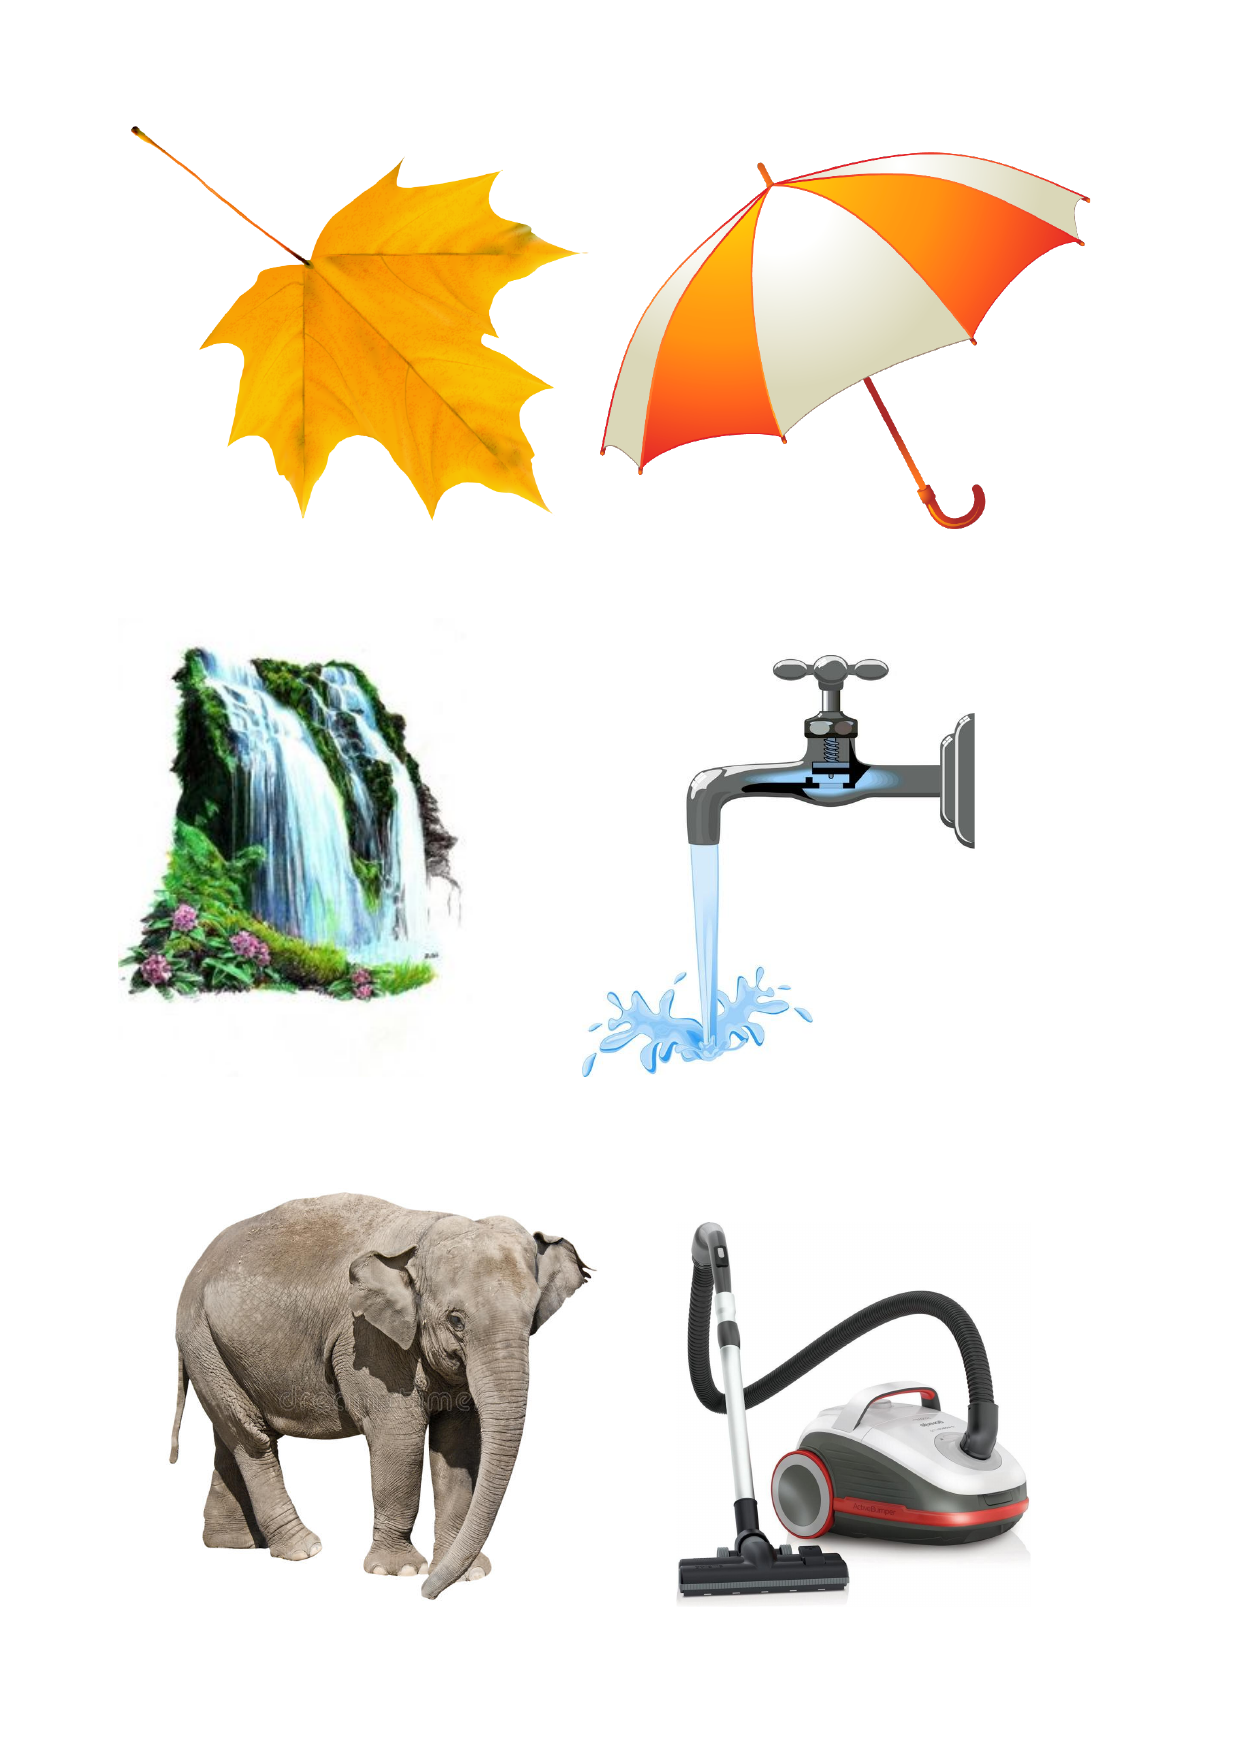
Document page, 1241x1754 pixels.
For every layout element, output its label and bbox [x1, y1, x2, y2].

picture [118, 1177, 640, 1607]
picture [118, 118, 595, 529]
picture [600, 152, 1091, 529]
picture [582, 655, 975, 1077]
picture [676, 1222, 1031, 1607]
picture [118, 618, 473, 1077]
